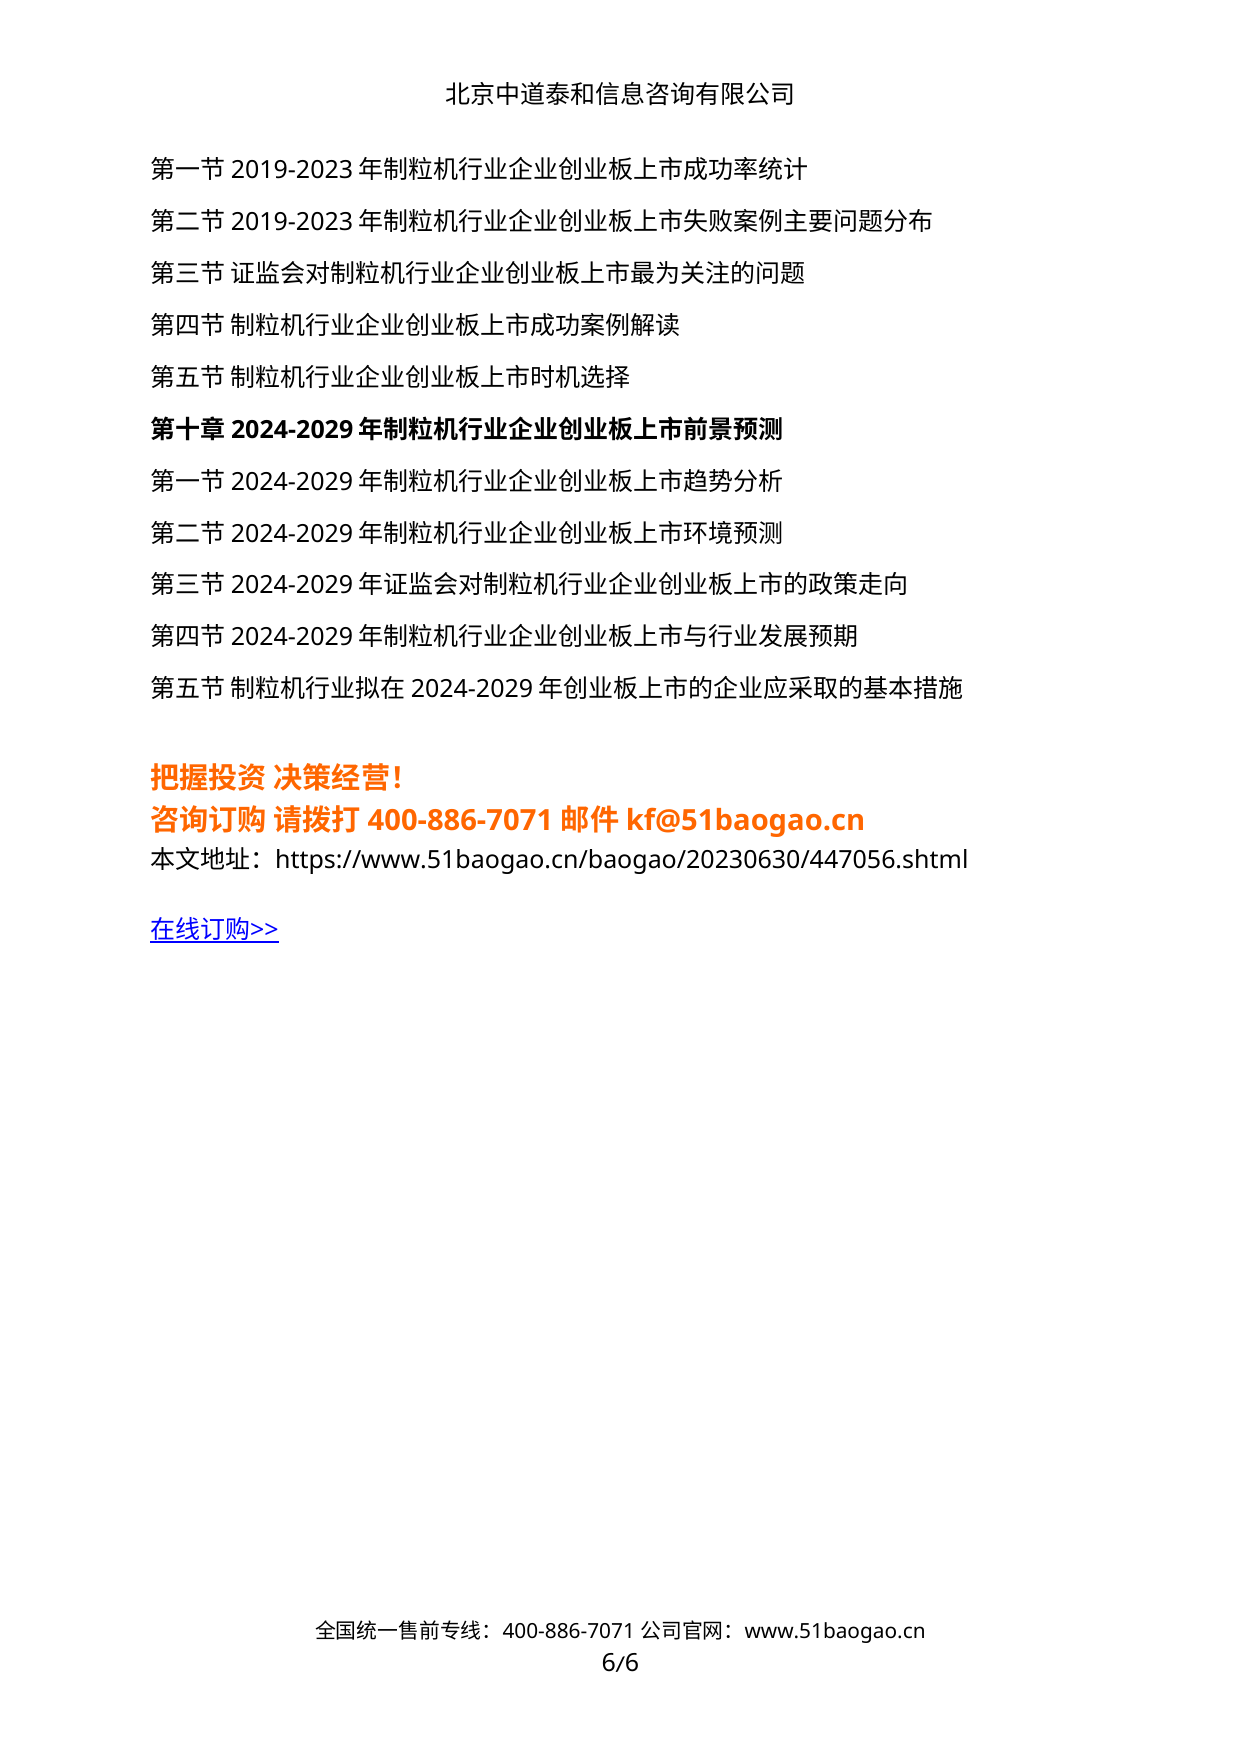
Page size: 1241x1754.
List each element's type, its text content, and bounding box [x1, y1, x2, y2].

text 在线订购>> [150, 876, 1090, 946]
text 第五节 制粒机行业拟在2024-2029年创业板上市的企业应采取的基本措施 [150, 669, 1090, 705]
text 第十章 2024-2029年制粒机行业企业创业板上市前景预测 [150, 409, 1090, 446]
text 第二节 2024-2029年制粒机行业企业创业板上市环境预测 [150, 513, 1090, 549]
text 第二节 2019-2023年制粒机行业企业创业板上市失败案例主要问题分布 [150, 202, 1090, 238]
text 第四节 2024-2029年制粒机行业企业创业板上市与行业发展预期 [150, 617, 1090, 653]
text 第四节 制粒机行业企业创业板上市成功案例解读 [150, 306, 1090, 342]
text 把握投资 决策经营！咨询订购 请拨打 400-886-7071 邮件 kf@51baogao.cn本文地址：https://www.51baogao.cn/baogao/20230630/447056.shtml [150, 721, 1090, 876]
text 第三节 证监会对制粒机行业企业创业板上市最为关注的问题 [150, 254, 1090, 290]
text 第一节 2019-2023年制粒机行业企业创业板上市成功率统计 [150, 150, 1090, 186]
text 第一节 2024-2029年制粒机行业企业创业板上市趋势分析 [150, 461, 1090, 497]
text 第三节 2024-2029年证监会对制粒机行业企业创业板上市的政策走向 [150, 565, 1090, 601]
text 第五节 制粒机行业企业创业板上市时机选择 [150, 357, 1090, 394]
